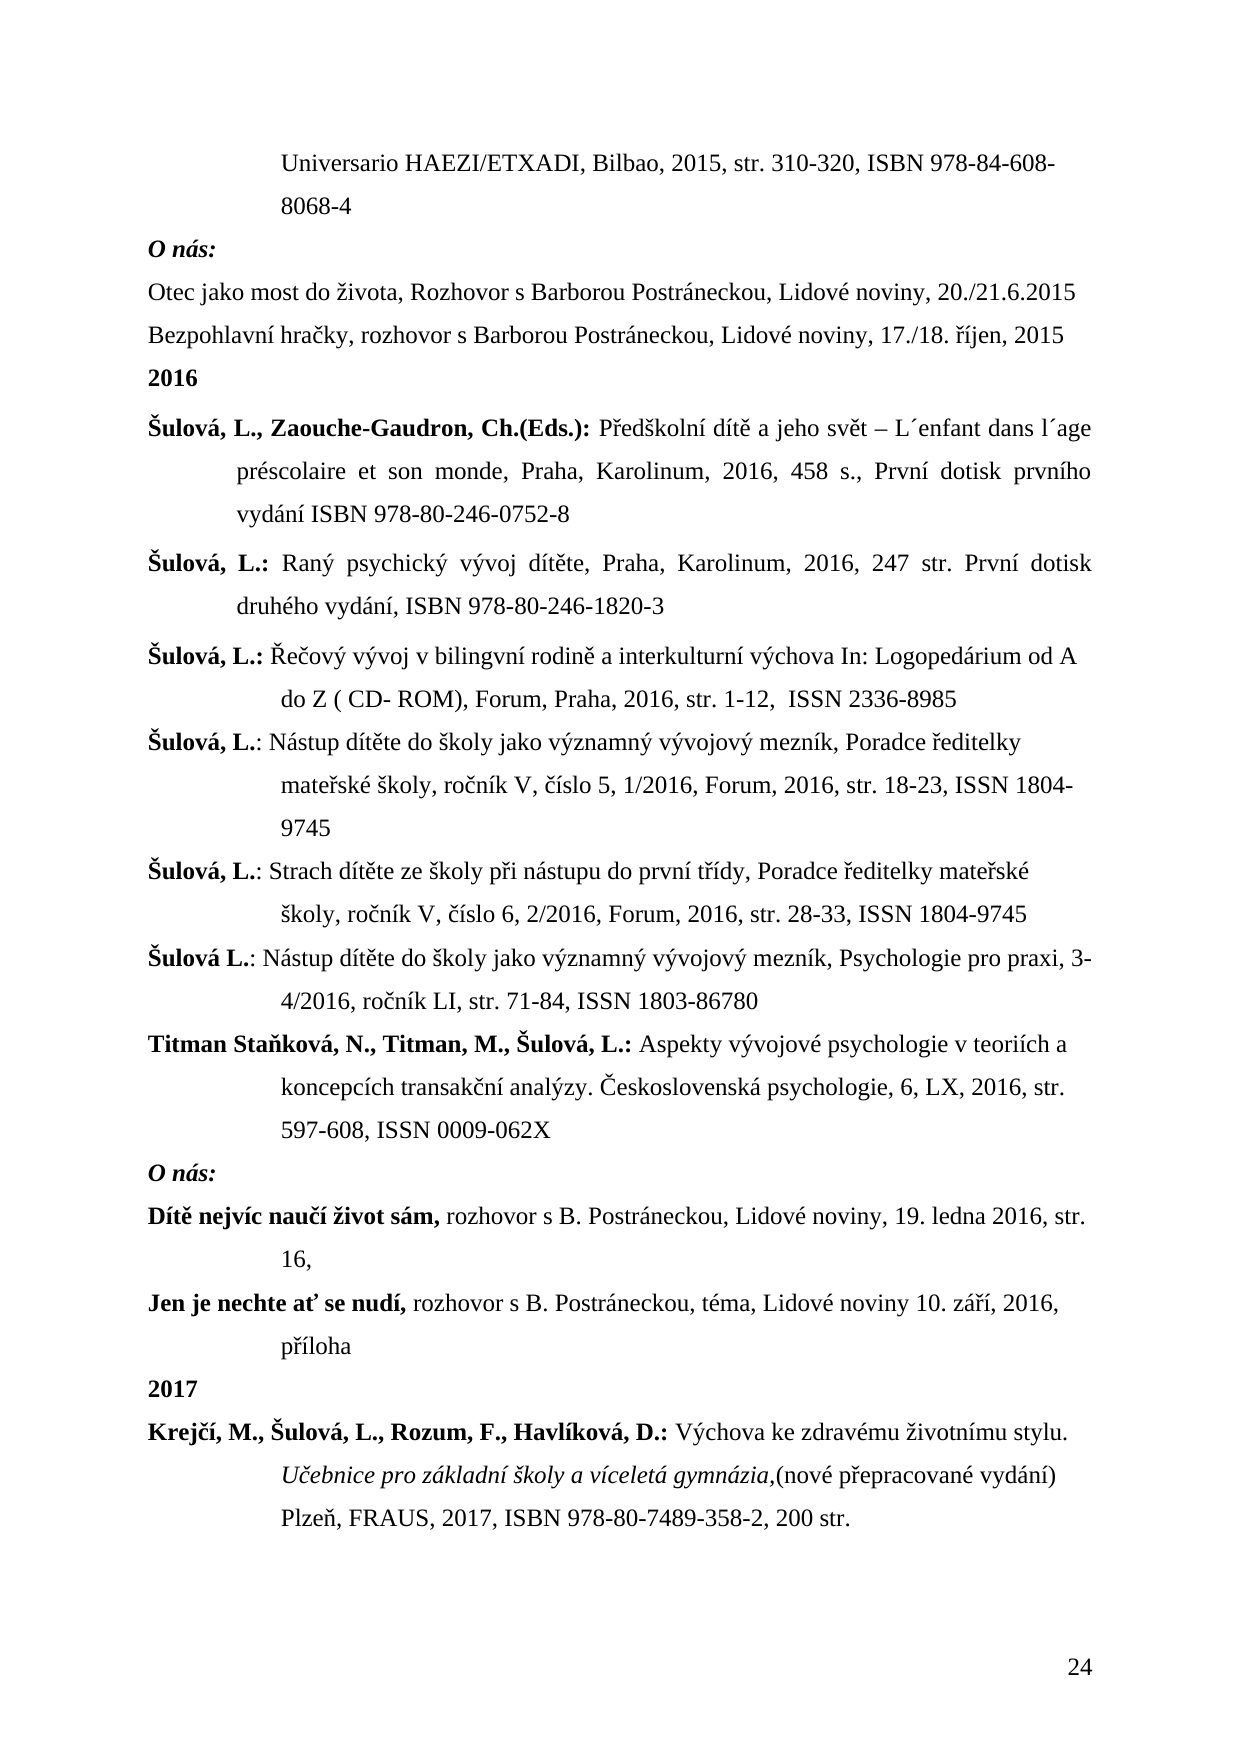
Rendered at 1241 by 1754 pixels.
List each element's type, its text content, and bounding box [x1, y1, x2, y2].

text Šulová L.: Nástup dítěte do školy jako významný vývojový mezník, Psychologie pro praxi, 3-4/2016, ročník LI, str. 71-84, ISSN 1803-86780 [148, 943, 1093, 1014]
text 2017 [148, 1374, 1093, 1403]
text O nás: [148, 234, 1093, 263]
text Jen je nechte ať se nudí, rozhovor s B. Postráneckou, téma, Lidové noviny 10. září, 2016, příloha [148, 1288, 1093, 1359]
text Bezpohlavní hračky, rozhovor s Barborou Postráneckou, Lidové noviny, 17./18. říjen, 2015 [148, 320, 1093, 349]
text Titman Staňková, N., Titman, M., Šulová, L.: Aspekty vývojové psychologie v teoriích a koncepcích transakční analýzy. Československá psychologie, 6, LX, 2016, str. 597-608, ISSN 0009-062X [148, 1029, 1093, 1144]
text Šulová, L.: Řečový vývoj v bilingvní rodině a interkulturní výchova In: Logopedárium od A do Z ( CD- ROM), Forum, Praha, 2016, str. 1-12, ISSN 2336-8985 [148, 641, 1093, 713]
text Dítě nejvíc naučí život sám, rozhovor s B. Postráneckou, Lidové noviny, 19. ledna 2016, str. 16, [148, 1201, 1093, 1273]
text Šulová, L., Zaouche-Gaudron, Ch.(Eds.): Předškolní dítě a jeho svět – L´enfant dans l´age préscolaire et son monde, Praha, Karolinum, 2016, 458 s., První dotisk prvního vydání ISBN 978-80-246-0752-8 [148, 413, 1093, 528]
text Šulová, L.: Strach dítěte ze školy při nástupu do první třídy, Poradce ředitelky mateřské školy, ročník V, číslo 6, 2/2016, Forum, 2016, str. 28-33, ISSN 1804-9745 [148, 856, 1093, 928]
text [148, 148, 1093, 219]
text Krejčí, M., Šulová, L., Rozum, F., Havlíková, D.: Výchova ke zdravému životnímu stylu. Učebnice pro základní školy a víceletá gymnázia,(nové přepracované vydání) Plzeň, FRAUS, 2017, ISBN 978-80-7489-358-2, 200 str. [148, 1417, 1093, 1532]
text Otec jako most do života, Rozhovor s Barborou Postráneckou, Lidové noviny, 20./21.6.2015 [148, 277, 1093, 306]
text Šulová, L.: Nástup dítěte do školy jako významný vývojový mezník, Poradce ředitelky mateřské školy, ročník V, číslo 5, 1/2016, Forum, 2016, str. 18-23, ISSN 1804-9745 [148, 727, 1093, 842]
text 2016 [148, 363, 1093, 392]
text Šulová, L.: Raný psychický vývoj dítěte, Praha, Karolinum, 2016, 247 str. První dotisk druhého vydání, ISBN 978-80-246-1820-3 [148, 548, 1093, 620]
text O nás: [148, 1158, 1093, 1187]
